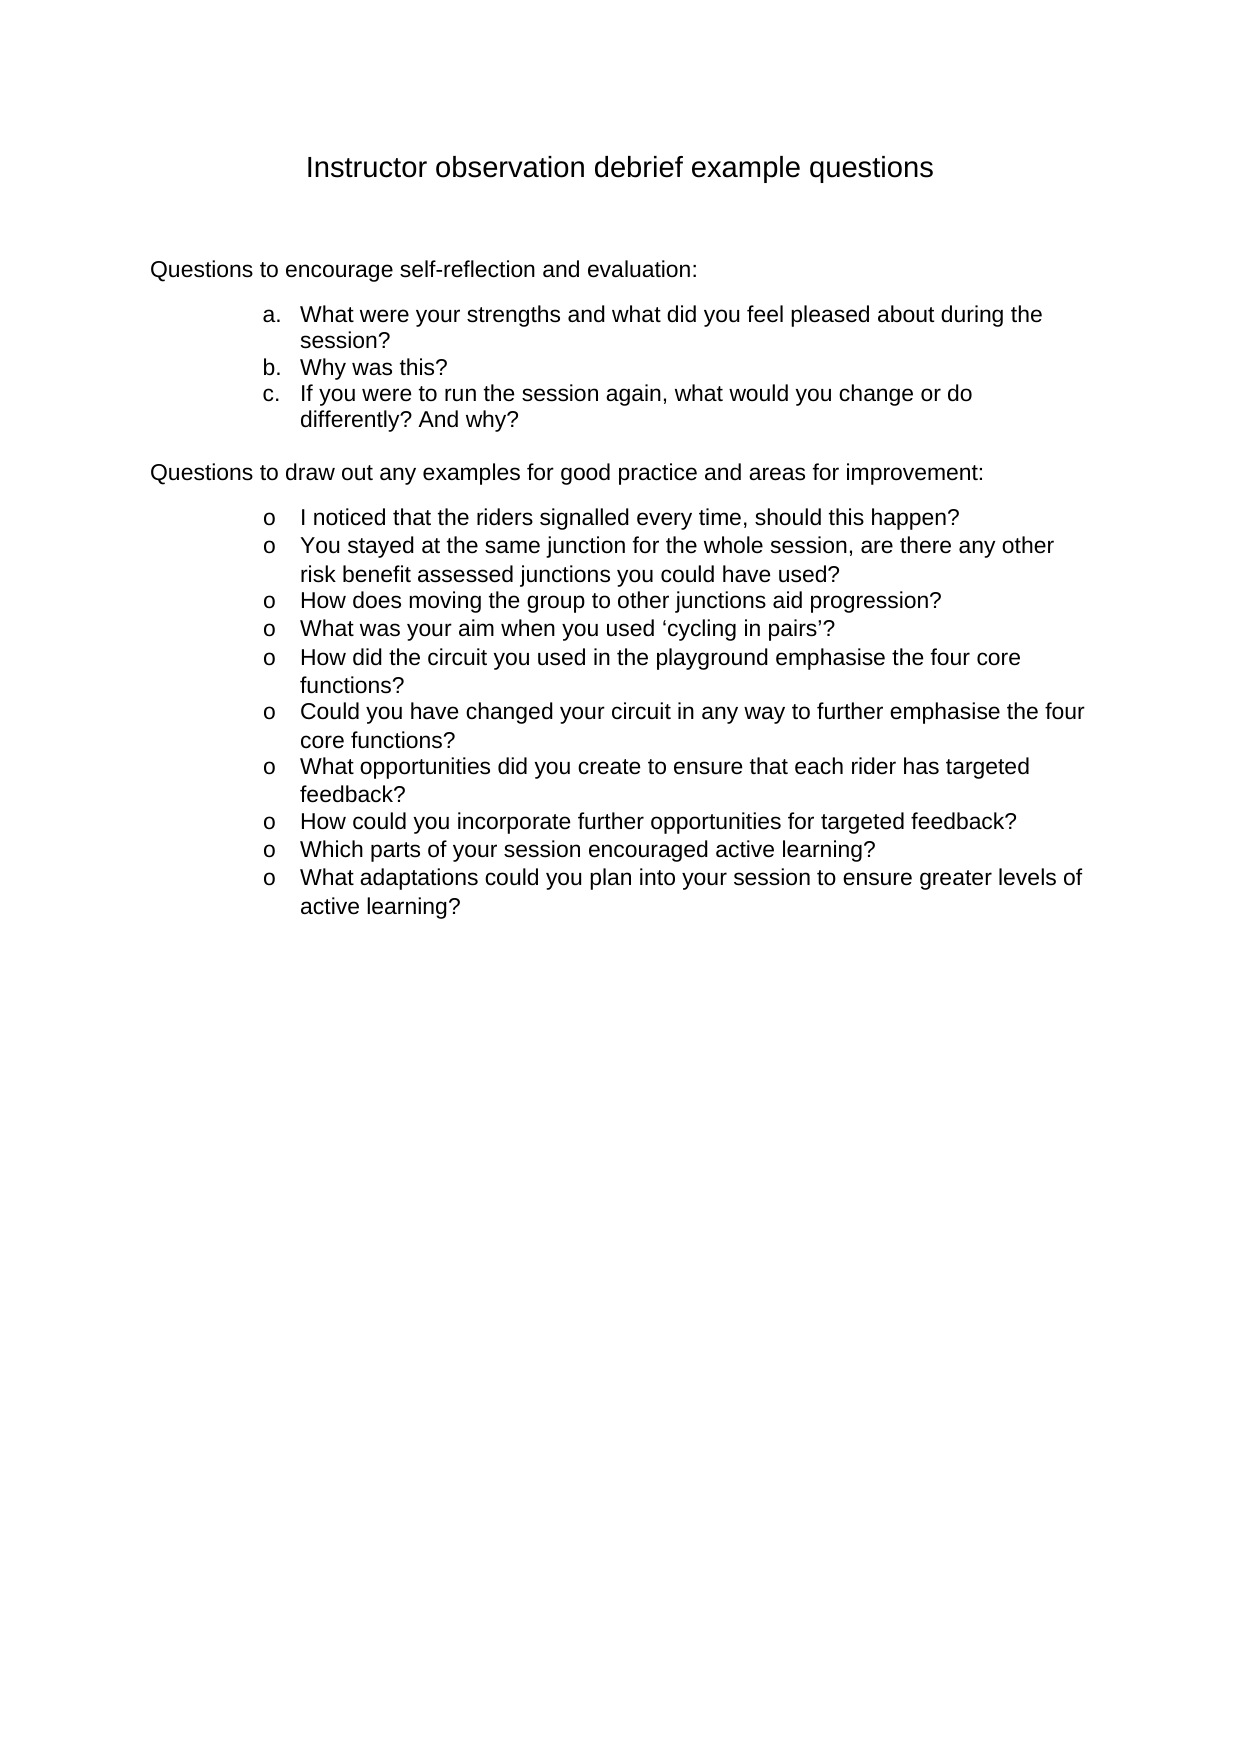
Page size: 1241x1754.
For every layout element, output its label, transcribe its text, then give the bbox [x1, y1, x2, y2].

text Instructor observation debrief example questions [150, 150, 1090, 183]
list What adaptations could you plan into your session to ensure greater levels of active learning? [262, 864, 1090, 919]
list What was your aim when you used ‘cycling in pairs’? [262, 615, 1090, 644]
list I noticed that the riders signalled every time, should this happen? [262, 504, 1090, 532]
list What were your strengths and what did you feel pleased about during the session? [262, 301, 1090, 353]
list Why was this? [262, 353, 1090, 380]
list How did the circuit you used in the playground emphasise the four core functions? [262, 644, 1090, 698]
list Which parts of your session encouraged active learning? [262, 836, 1090, 864]
list You stayed at the same junction for the whole session, are there any other risk benefit assessed junctions you could have used? [262, 532, 1090, 587]
list What opportunities did you create to ensure that each rider has targeted feedback? [262, 753, 1090, 808]
list How could you incorporate further opportunities for targeted feedback? [262, 808, 1090, 836]
list Could you have changed your circuit in any way to further emphasise the four core functions? [262, 698, 1090, 753]
text Questions to encourage self-reflection and evaluation: [150, 256, 1090, 282]
list How does moving the group to other junctions aid progression? [262, 587, 1090, 615]
list If you were to run the session again, what would you change or do differently? And why? [262, 380, 1090, 432]
text Questions to draw out any examples for good practice and areas for improvement: [150, 459, 1090, 485]
